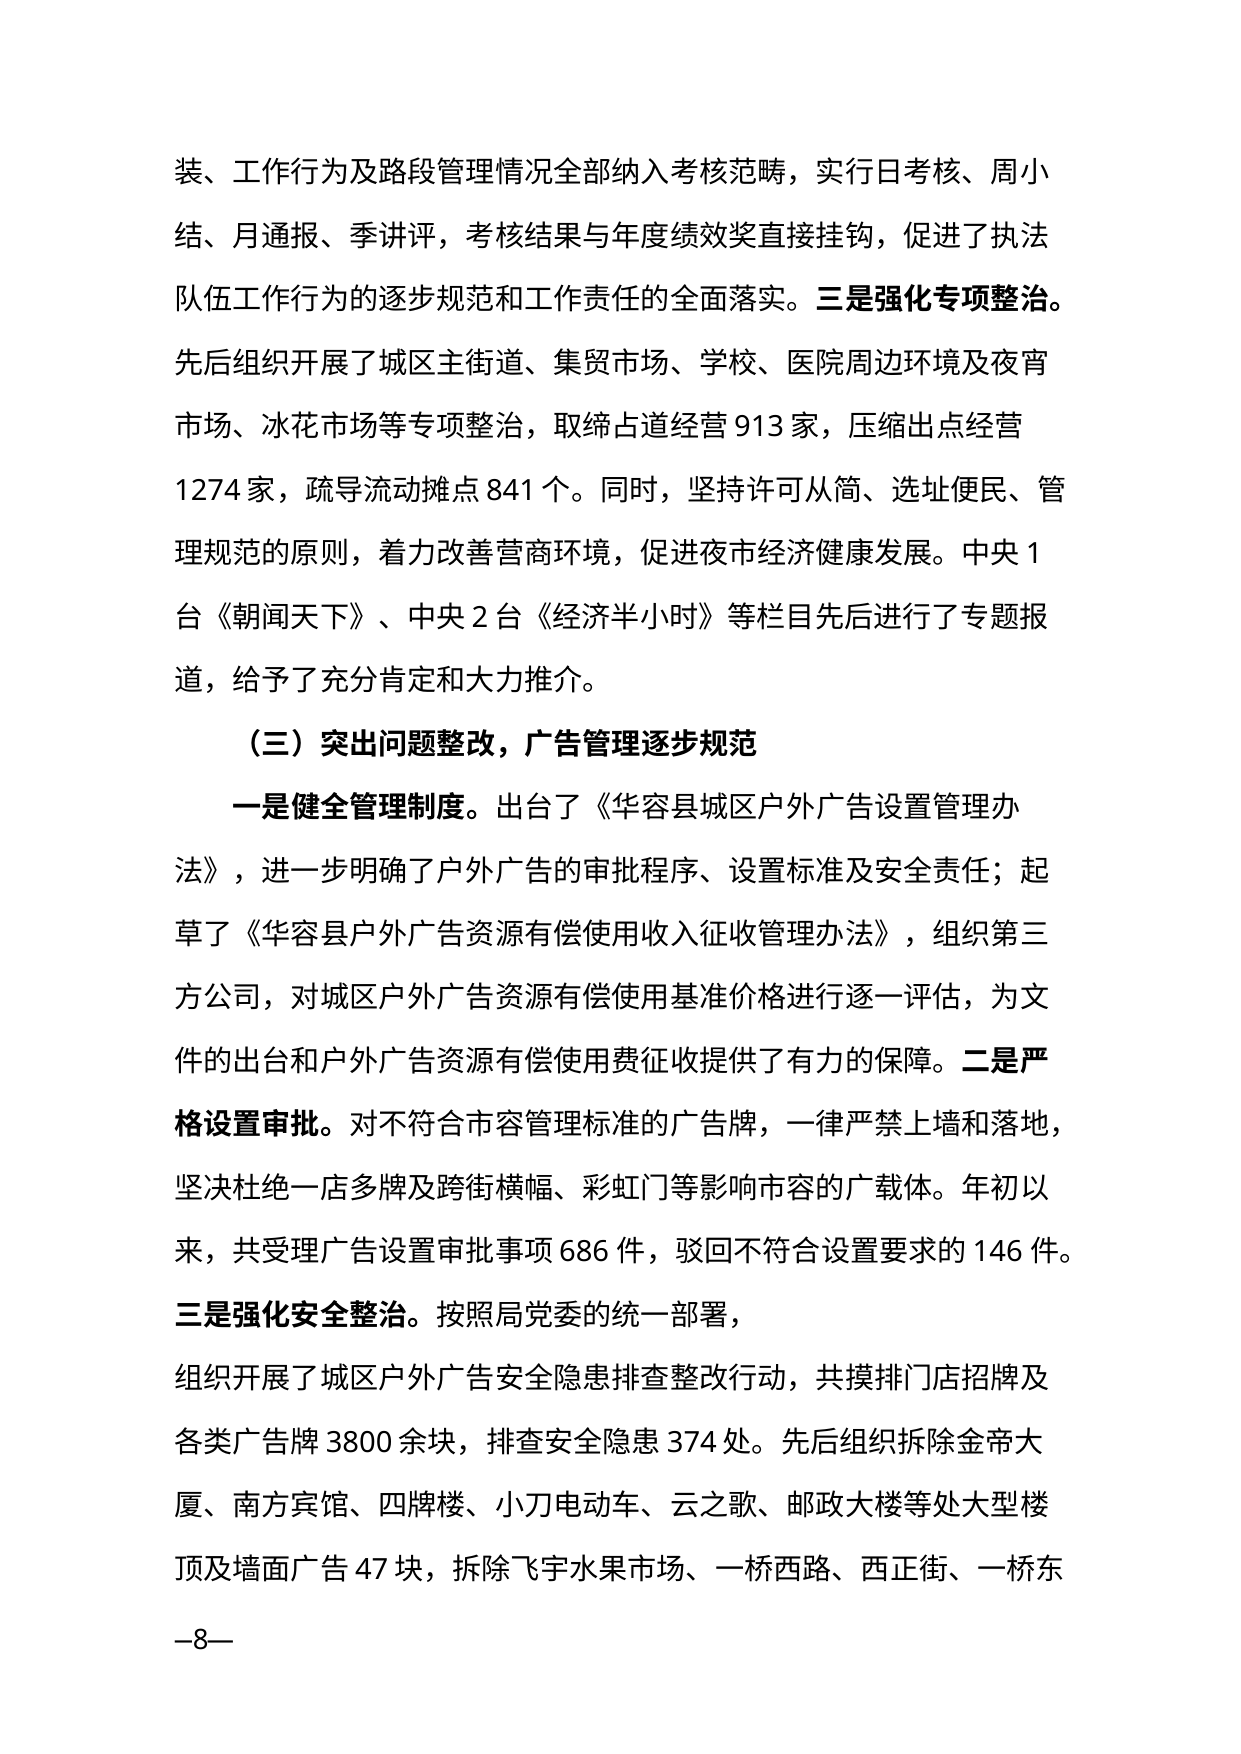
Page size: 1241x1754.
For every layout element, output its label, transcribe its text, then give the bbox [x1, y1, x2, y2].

text 一是健全管理制度。出台了《华容县城区户外广告设置管理办法》，进一步明确了户外广告的审批程序、设置标准及安全责任；起草了《华容县户外广告资源有偿使用收入征收管理办法》，组织第三方公司，对城区户外广告资源有偿使用基准价格进行逐一评估，为文件的出台和户外广告资源有偿使用费征收提供了有力的保障。二是严格设置审批。对不符合市容管理标准的广告牌，一律严禁上墙和落地，坚决杜绝一店多牌及跨街横幅、彩虹门等影响市容的广载体。年初以来，共受理广告设置审批事项686 件，驳回不符合设置要求的146 件。三是强化安全整治。按照局党委的统一部署， [174, 784, 1072, 1334]
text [174, 149, 1072, 699]
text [174, 1355, 1072, 1588]
text （三）突出问题整改，广告管理逐步规范 [174, 720, 1072, 763]
